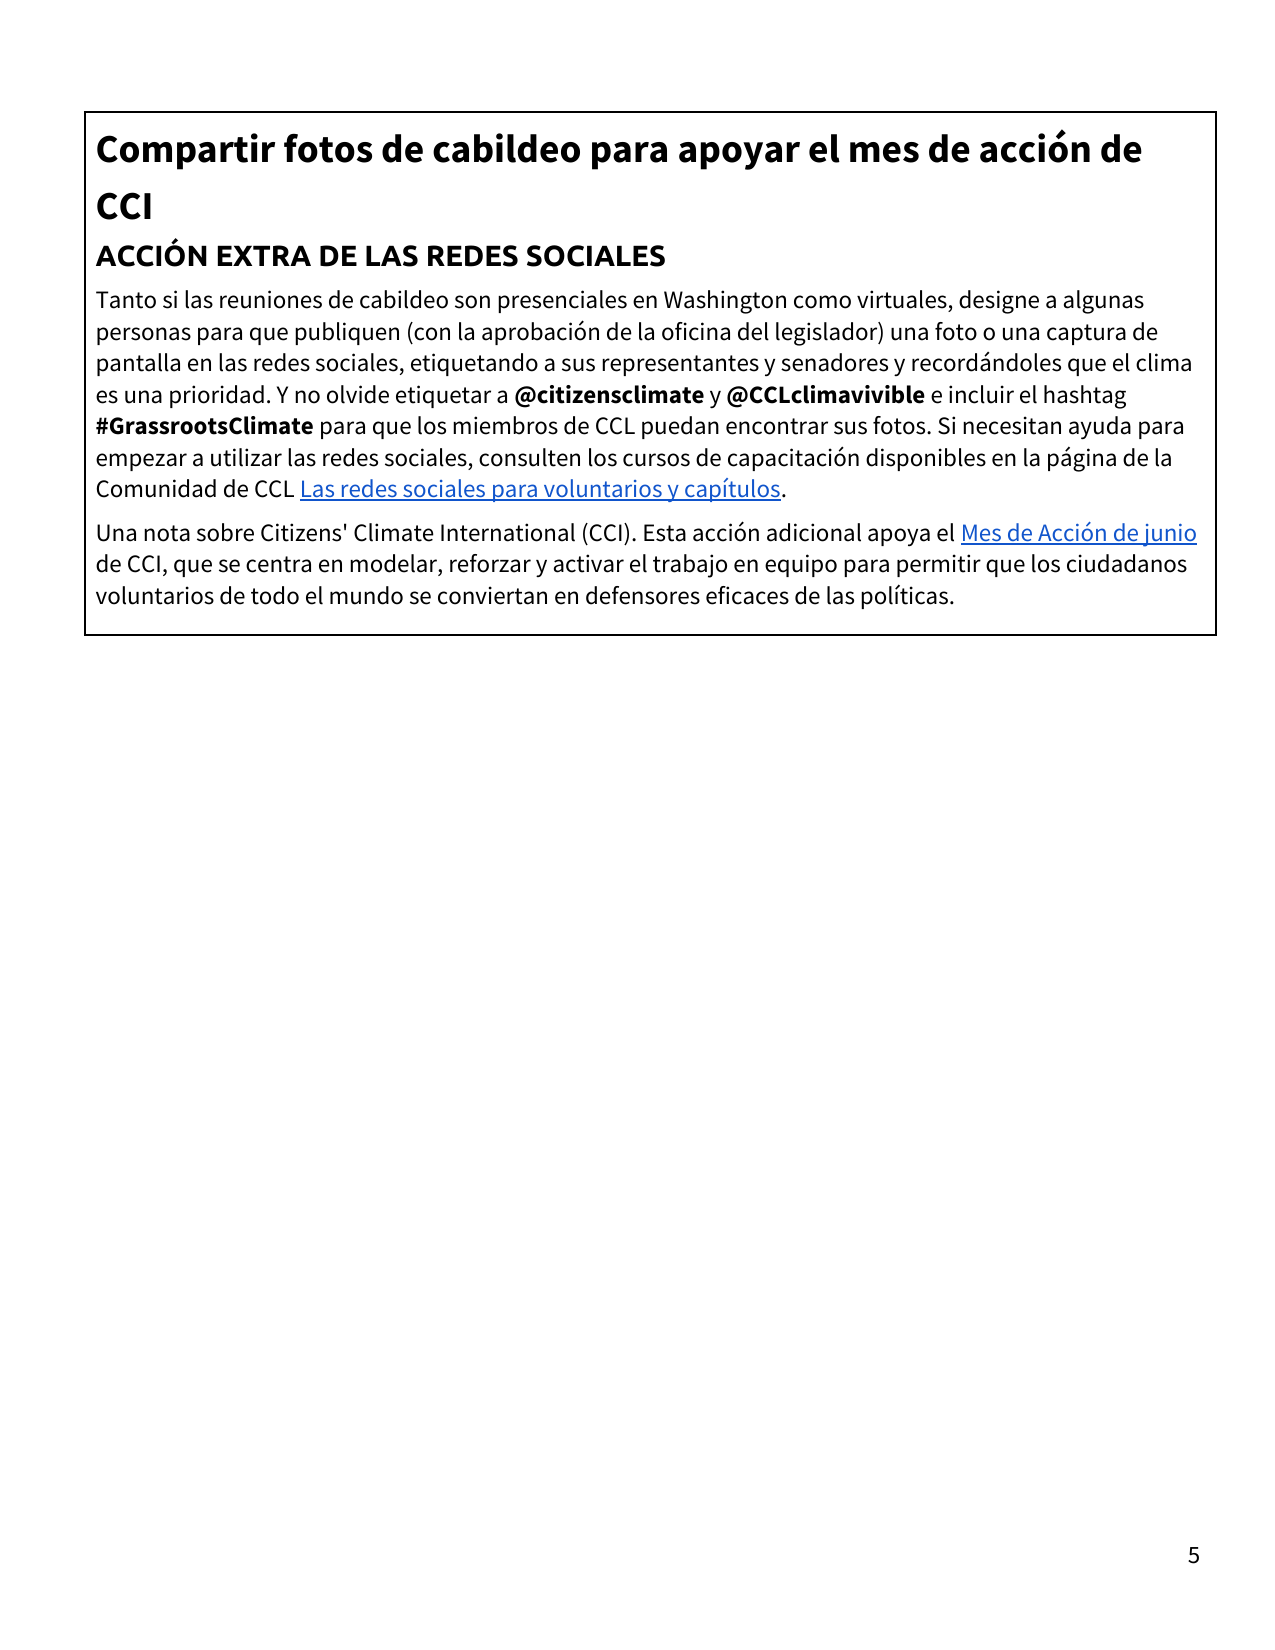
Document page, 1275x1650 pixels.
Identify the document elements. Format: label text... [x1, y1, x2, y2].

table_header Compartir fotos de cabildeo para apoyar el mes de acción de CCI ACCIÓN EXTRA DE LAS REDES SOCIALES Tanto si las reuniones de cabildeo son presenciales en Washington como virtuales, designe a algunas personas para que publiquen (con la aprobación de la oficina del legislador) una foto o una captura de pantalla en las redes sociales, etiquetando a sus representantes y senadores y recordándoles que el clima es una prioridad. Y no olvide etiquetar a @citizensclimate y @CCLclimavivible e incluir el hashtag #GrassrootsClimate para que los miembros de CCL puedan encontrar sus fotos. Si necesitan ayuda para empezar a utilizar las redes sociales, consulten los cursos de capacitación disponibles en la página de la Comunidad de CCL Las redes sociales para voluntarios y capítulos. Una nota sobre Citizens' Climate International (CCI). Esta acción adicional apoya el Mes de Acción de junio de CCI, que se centra en modelar, reforzar y activar el trabajo en equipo para permitir que los ciudadanos voluntarios de todo el mundo se conviertan en defensores eficaces de las políticas. [86, 113, 1215, 634]
